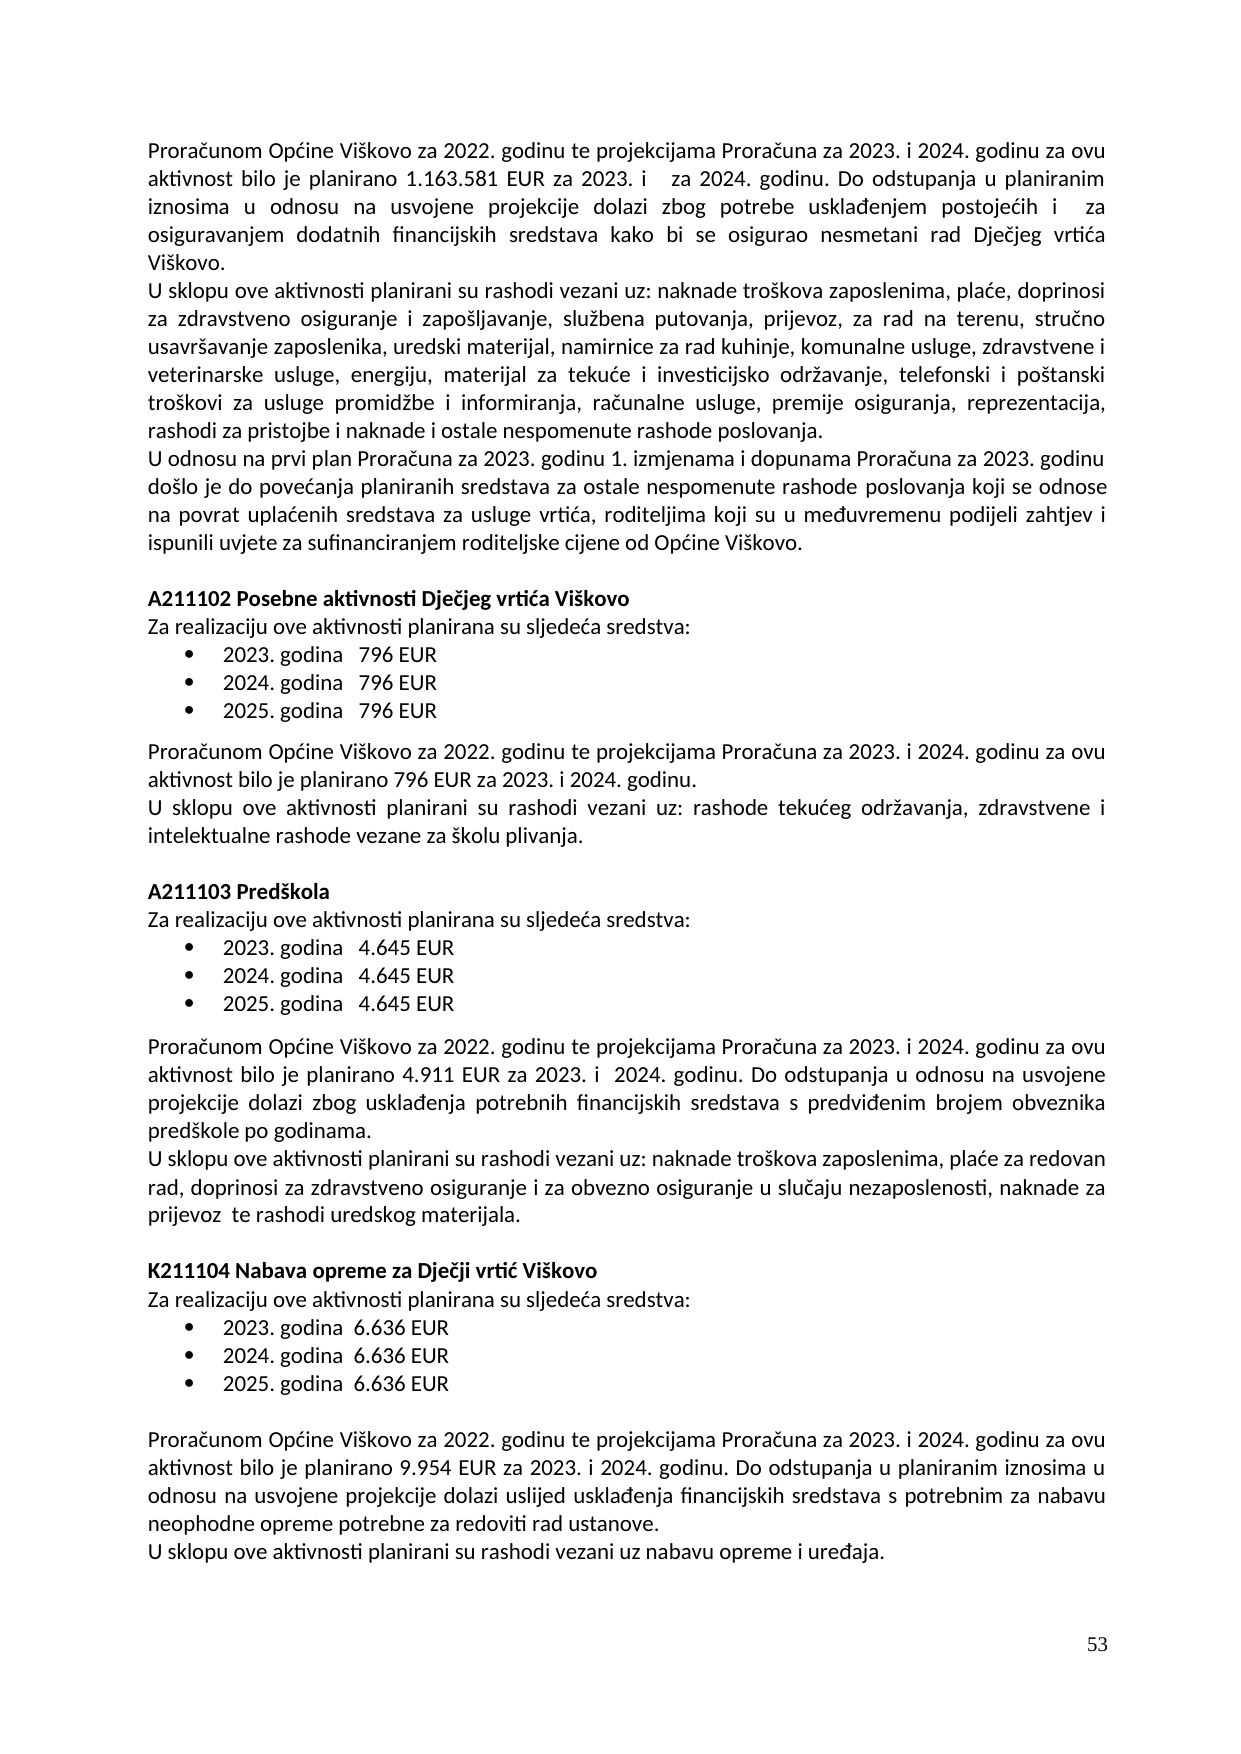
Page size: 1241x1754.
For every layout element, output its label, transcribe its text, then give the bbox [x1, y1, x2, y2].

text U sklopu ove aktivnosti planirani su rashodi vezani uz: rashode tekućeg održavanja, zdravstvene i intelektualne rashode vezane za školu plivanja. [148, 793, 1107, 849]
text Proračunom Općine Viškovo za 2022. godinu te projekcijama Proračuna za 2023. i 2024. godinu za ovu aktivnost bilo je planirano 4.911 EUR za 2023. i 2024. godinu. Do odstupanja u odnosu na usvojene projekcije dolazi zbog usklađenja potrebnih financijskih sredstava s predviđenim brojem obveznika predškole po godinama. [148, 1032, 1107, 1144]
text K211104 Nabava opreme za Dječji vrtić Viškovo [148, 1257, 1107, 1285]
list 2023. godina 4.645 EUR [185, 933, 1107, 961]
text Proračunom Općine Viškovo za 2022. godinu te projekcijama Proračuna za 2023. i 2024. godinu za ovu aktivnost bilo je planirano 9.954 EUR za 2023. i 2024. godinu. Do odstupanja u planiranim iznosima u odnosu na usvojene projekcije dolazi uslijed usklađenja financijskih sredstava s potrebnim za nabavu neophodne opreme potrebne za redoviti rad ustanove. [148, 1425, 1107, 1537]
text U odnosu na prvi plan Proračuna za 2023. godinu 1. izmjenama i dopunama Proračuna za 2023. godinu došlo je do povećanja planiranih sredstava za ostale nespomenute rashode poslovanja koji se odnose na povrat uplaćenih sredstava za usluge vrtića, roditeljima koji su u međuvremenu podijeli zahtjev i ispunili uvjete za sufinanciranjem roditeljske cijene od Općine Viškovo. [148, 444, 1107, 556]
list 2025. godina 6.636 EUR [185, 1369, 1107, 1397]
list 2024. godina 6.636 EUR [185, 1341, 1107, 1369]
text A211103 Predškola [148, 877, 1107, 905]
text Proračunom Općine Viškovo za 2022. godinu te projekcijama Proračuna za 2023. i 2024. godinu za ovu aktivnost bilo je planirano 1.163.581 EUR za 2023. i za 2024. godinu. Do odstupanja u planiranim iznosima u odnosu na usvojene projekcije dolazi zbog potrebe usklađenjem postojećih i za osiguravanjem dodatnih financijskih sredstava kako bi se osigurao nesmetani rad Dječjeg vrtića Viškovo. [148, 136, 1107, 276]
list 2025. godina 4.645 EUR [185, 989, 1107, 1017]
text U sklopu ove aktivnosti planirani su rashodi vezani uz: naknade troškova zaposlenima, plaće za redovan rad, doprinosi za zdravstveno osiguranje i za obvezno osiguranje u slučaju nezaposlenosti, naknade za prijevoz te rashodi uredskog materijala. [148, 1144, 1107, 1229]
text Proračunom Općine Viškovo za 2022. godinu te projekcijama Proračuna za 2023. i 2024. godinu za ovu aktivnost bilo je planirano 796 EUR za 2023. i 2024. godinu. [148, 737, 1107, 793]
text Za realizaciju ove aktivnosti planirana su sljedeća sredstva: [148, 905, 1107, 933]
list 2025. godina 796 EUR [185, 696, 1107, 724]
text Za realizaciju ove aktivnosti planirana su sljedeća sredstva: [148, 1285, 1107, 1313]
text A211102 Posebne aktivnosti Dječjeg vrtića Viškovo [148, 584, 1107, 612]
list 2024. godina 796 EUR [185, 668, 1107, 696]
text U sklopu ove aktivnosti planirani su rashodi vezani uz nabavu opreme i uređaja. [148, 1537, 1107, 1565]
list 2023. godina 6.636 EUR [185, 1313, 1107, 1341]
list 2024. godina 4.645 EUR [185, 961, 1107, 989]
text U sklopu ove aktivnosti planirani su rashodi vezani uz: naknade troškova zaposlenima, plaće, doprinosi za zdravstveno osiguranje i zapošljavanje, službena putovanja, prijevoz, za rad na terenu, stručno usavršavanje zaposlenika, uredski materijal, namirnice za rad kuhinje, komunalne usluge, zdravstvene i veterinarske usluge, energiju, materijal za tekuće i investicijsko održavanje, telefonski i poštanski troškovi za usluge promidžbe i informiranja, računalne usluge, premije osiguranja, reprezentacija, rashodi za pristojbe i naknade i ostale nespomenute rashode poslovanja. [148, 276, 1107, 444]
list 2023. godina 796 EUR [185, 640, 1107, 668]
text Za realizaciju ove aktivnosti planirana su sljedeća sredstva: [148, 612, 1107, 640]
